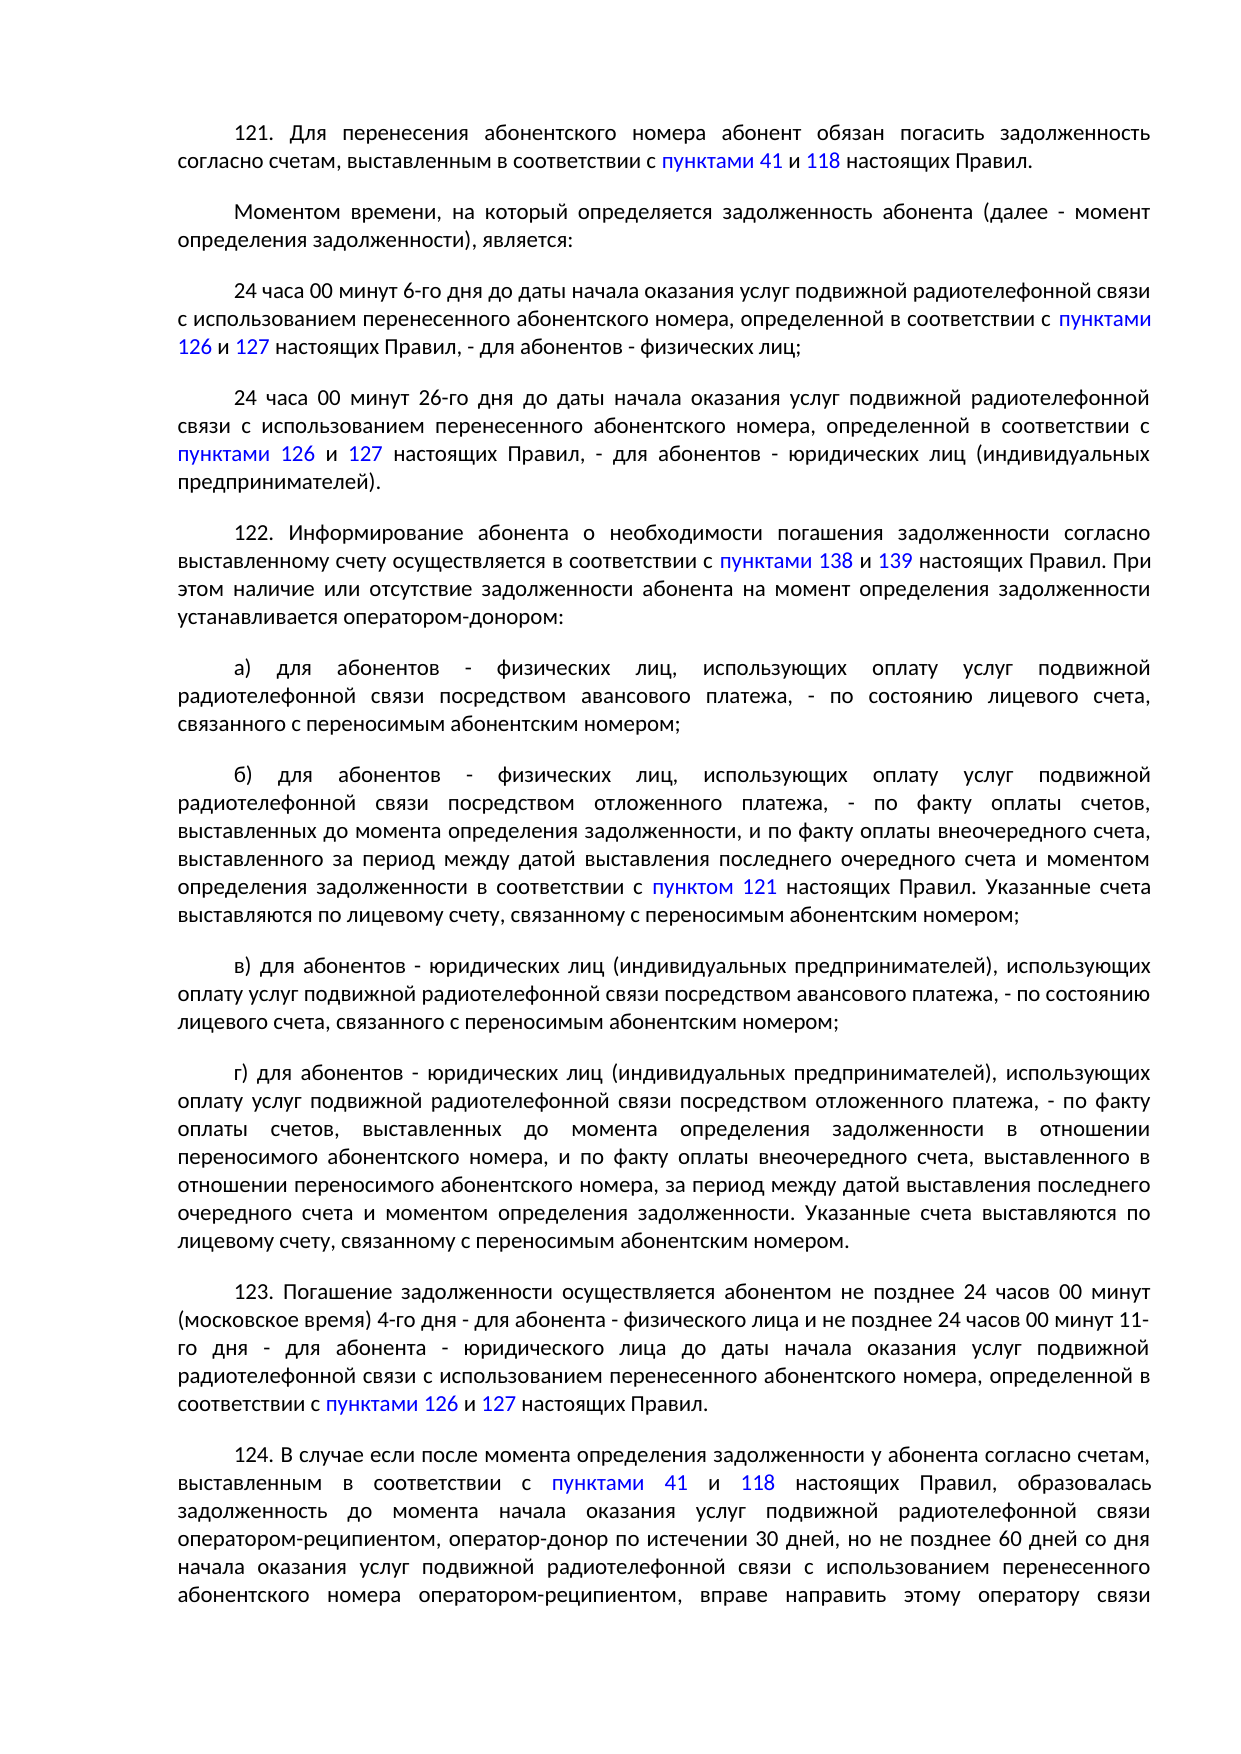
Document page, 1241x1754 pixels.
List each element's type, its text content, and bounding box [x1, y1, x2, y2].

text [177, 1440, 1152, 1608]
text Моментом времени, на который определяется задолженность абонента (далее - момент определения задолженности), является: [177, 197, 1152, 253]
text 24 часа 00 минут 6-го дня до даты начала оказания услуг подвижной радиотелефонной связи с использованием перенесенного абонентского номера, определенной в соответствии с пунктами 126 и 127 настоящих Правил, - для абонентов - физических лиц; [177, 276, 1152, 360]
text а) для абонентов - физических лиц, использующих оплату услуг подвижной радиотелефонной связи посредством авансового платежа, - по состоянию лицевого счета, связанного с переносимым абонентским номером; [177, 653, 1152, 737]
text б) для абонентов - физических лиц, использующих оплату услуг подвижной радиотелефонной связи посредством отложенного платежа, - по факту оплаты счетов, выставленных до момента определения задолженности, и по факту оплаты внеочередного счета, выставленного за период между датой выставления последнего очередного счета и моментом определения задолженности в соответствии с пунктом 121 настоящих Правил. Указанные счета выставляются по лицевому счету, связанному с переносимым абонентским номером; [177, 760, 1152, 928]
text 121. Для перенесения абонентского номера абонент обязан погасить задолженность согласно счетам, выставленным в соответствии с пунктами 41 и 118 настоящих Правил. [177, 118, 1152, 174]
text в) для абонентов - юридических лиц (индивидуальных предпринимателей), использующих оплату услуг подвижной радиотелефонной связи посредством авансового платежа, - по состоянию лицевого счета, связанного с переносимым абонентским номером; [177, 951, 1152, 1035]
text г) для абонентов - юридических лиц (индивидуальных предпринимателей), использующих оплату услуг подвижной радиотелефонной связи посредством отложенного платежа, - по факту оплаты счетов, выставленных до момента определения задолженности в отношении переносимого абонентского номера, и по факту оплаты внеочередного счета, выставленного в отношении переносимого абонентского номера, за период между датой выставления последнего очередного счета и моментом определения задолженности. Указанные счета выставляются по лицевому счету, связанному с переносимым абонентским номером. [177, 1058, 1152, 1254]
text 122. Информирование абонента о необходимости погашения задолженности согласно выставленному счету осуществляется в соответствии с пунктами 138 и 139 настоящих Правил. При этом наличие или отсутствие задолженности абонента на момент определения задолженности устанавливается оператором-донором: [177, 518, 1152, 630]
text 24 часа 00 минут 26-го дня до даты начала оказания услуг подвижной радиотелефонной связи с использованием перенесенного абонентского номера, определенной в соответствии с пунктами 126 и 127 настоящих Правил, - для абонентов - юридических лиц (индивидуальных предпринимателей). [177, 383, 1152, 495]
text 123. Погашение задолженности осуществляется абонентом не позднее 24 часов 00 минут (московское время) 4-го дня - для абонента - физического лица и не позднее 24 часов 00 минут 11-го дня - для абонента - юридического лица до даты начала оказания услуг подвижной радиотелефонной связи с использованием перенесенного абонентского номера, определенной в соответствии с пунктами 126 и 127 настоящих Правил. [177, 1277, 1152, 1417]
